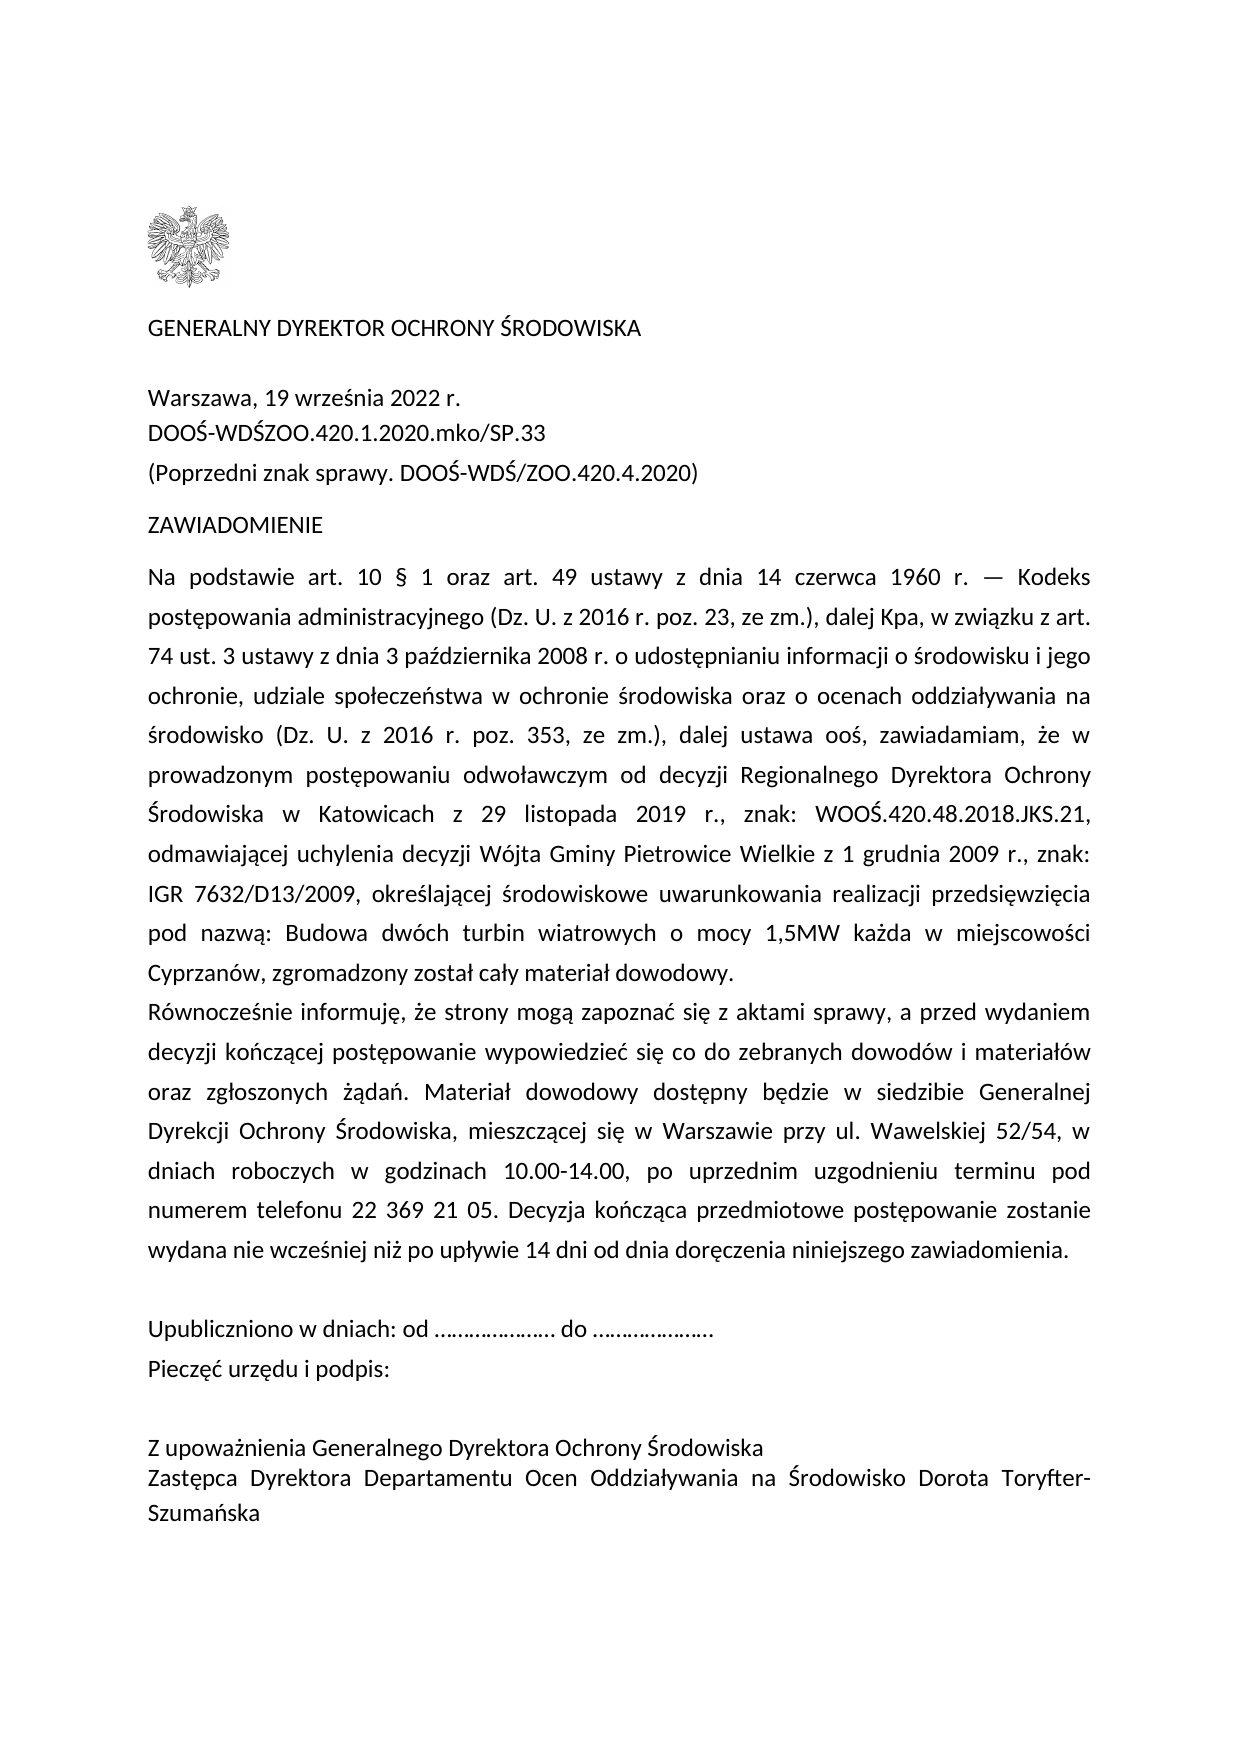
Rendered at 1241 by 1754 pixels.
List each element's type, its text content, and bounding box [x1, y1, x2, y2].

text GENERALNY DYREKTOR OCHRONY ŚRODOWISKA [148, 312, 1092, 343]
text ZAWIADOMIENIE [148, 509, 1092, 539]
text Warszawa, 19 września 2022 r. [148, 382, 1092, 413]
text Z upoważnienia Generalnego Dyrektora Ochrony Środowiska [148, 1432, 1092, 1462]
text DOOŚ-WDŚZOO.420.1.2020.mko/SP.33 (Poprzedni znak sprawy. DOOŚ-WDŚ/ZOO.420.4.2020) [148, 417, 1092, 487]
text Zastępca Dyrektora Departamentu Ocen Oddziaływania na Środowisko Dorota Toryfter- Szumańska [148, 1462, 1092, 1528]
text Równocześnie informuję, że strony mogą zapoznać się z aktami sprawy, a przed wydaniem decyzji kończącej postępowanie wypowiedzieć się co do zebranych dowodów i materiałów oraz zgłoszonych żądań. Materiał dowodowy dostępny będzie w siedzibie Generalnej Dyrekcji Ochrony Środowiska, mieszczącej się w Warszawie przy ul. Wawelskiej 52/54, w dniach roboczych w godzinach 10.00-14.00, po uprzednim uzgodnieniu terminu pod numerem telefonu 22 369 21 05. Decyzja kończąca przedmiotowe postępowanie zostanie wydana nie wcześniej niż po upływie 14 dni od dnia doręczenia niniejszego zawiadomienia. [148, 997, 1092, 1264]
text Upubliczniono w dniach: od ………………… do ………………… [148, 1313, 1092, 1344]
text Na podstawie art. 10 § 1 oraz art. 49 ustawy z dnia 14 czerwca 1960 r. — Kodeks postępowania administracyjnego (Dz. U. z 2016 r. poz. 23, ze zm.), dalej Kpa, w związku z art. 74 ust. 3 ustawy z dnia 3 października 2008 r. o udostępnianiu informacji o środowisku i jego ochronie, udziale społeczeństwa w ochronie środowiska oraz o ocenach oddziaływania na środowisko (Dz. U. z 2016 r. poz. 353, ze zm.), dalej ustawa ooś, zawiadamiam, że w prowadzonym postępowaniu odwoławczym od decyzji Regionalnego Dyrektora Ochrony Środowiska w Katowicach z 29 listopada 2019 r., znak: WOOŚ.420.48.2018.JKS.21, odmawiającej uchylenia decyzji Wójta Gminy Pietrowice Wielkie z 1 grudnia 2009 r., znak: IGR 7632/D13/2009, określającej środowiskowe uwarunkowania realizacji przedsięwzięcia pod nazwą: Budowa dwóch turbin wiatrowych o mocy 1,5MW każda w miejscowości Cyprzanów, zgromadzony został cały materiał dowodowy. [148, 561, 1092, 987]
picture [147, 205, 230, 288]
text Pieczęć urzędu i podpis: [148, 1353, 1092, 1383]
